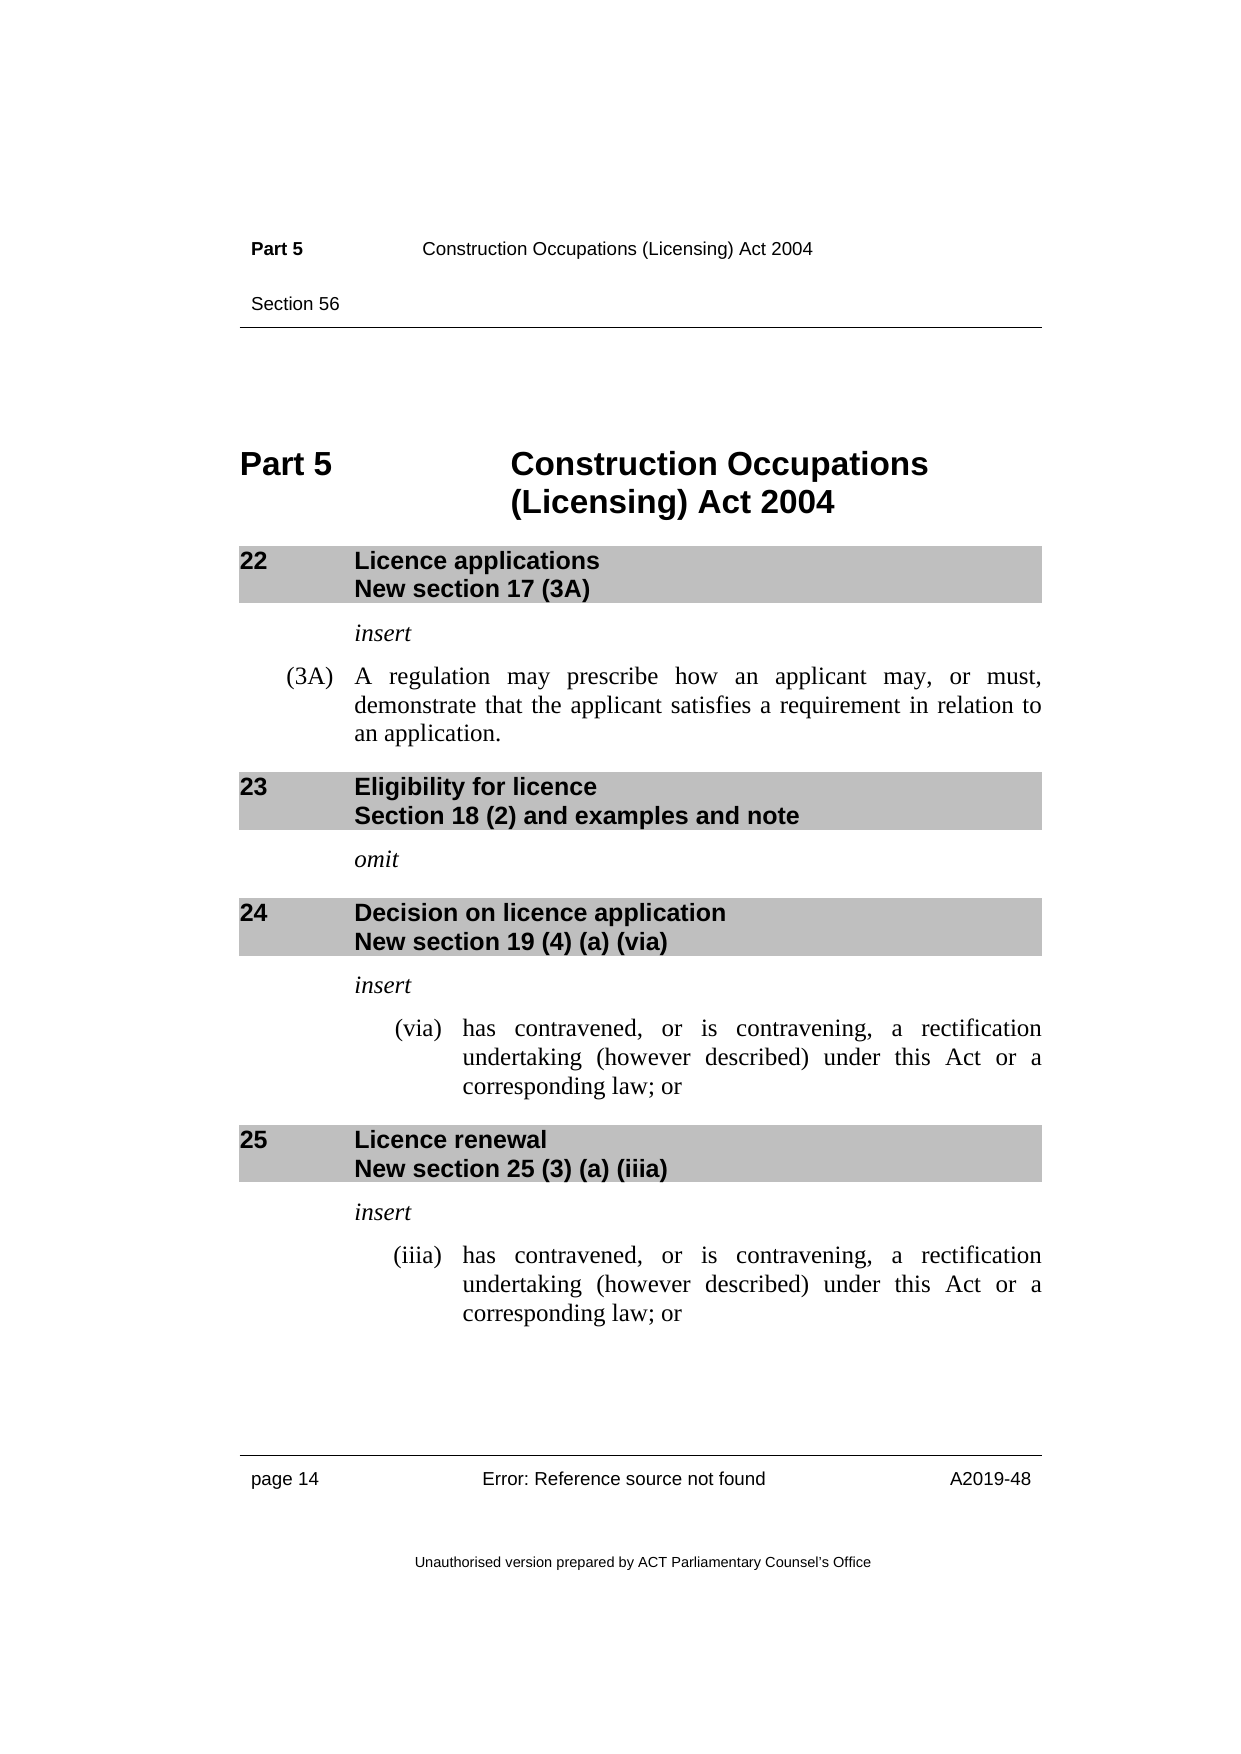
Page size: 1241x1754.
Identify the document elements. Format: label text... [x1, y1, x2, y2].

text 24 Decision on licence application New section 19 (4) (a) (via) [239, 898, 1042, 956]
text 22 Licence applications New section 17 (3A) [239, 546, 1042, 603]
text omit [354, 844, 1042, 873]
text (via) has contravened, or is contravening, a rectification undertaking (however described) under this Act or a corresponding law; or [239, 1013, 1042, 1100]
text (3A) A regulation may prescribe how an applicant may, or must, demonstrate that the applicant satisfies a requirement in relation to an application. [239, 661, 1042, 747]
text (iiia) has contravened, or is contravening, a rectification undertaking (however described) under this Act or a corresponding law; or [239, 1240, 1042, 1326]
text 23 Eligibility for licence Section 18 (2) and examples and note [239, 772, 1042, 830]
text 25 Licence renewal New section 25 (3) (a) (iiia) [239, 1125, 1042, 1182]
text insert [354, 970, 1042, 999]
text Part 5 Construction Occupations (Licensing) Act 2004 [239, 444, 1042, 521]
text insert [354, 618, 1042, 646]
text insert [354, 1197, 1042, 1226]
